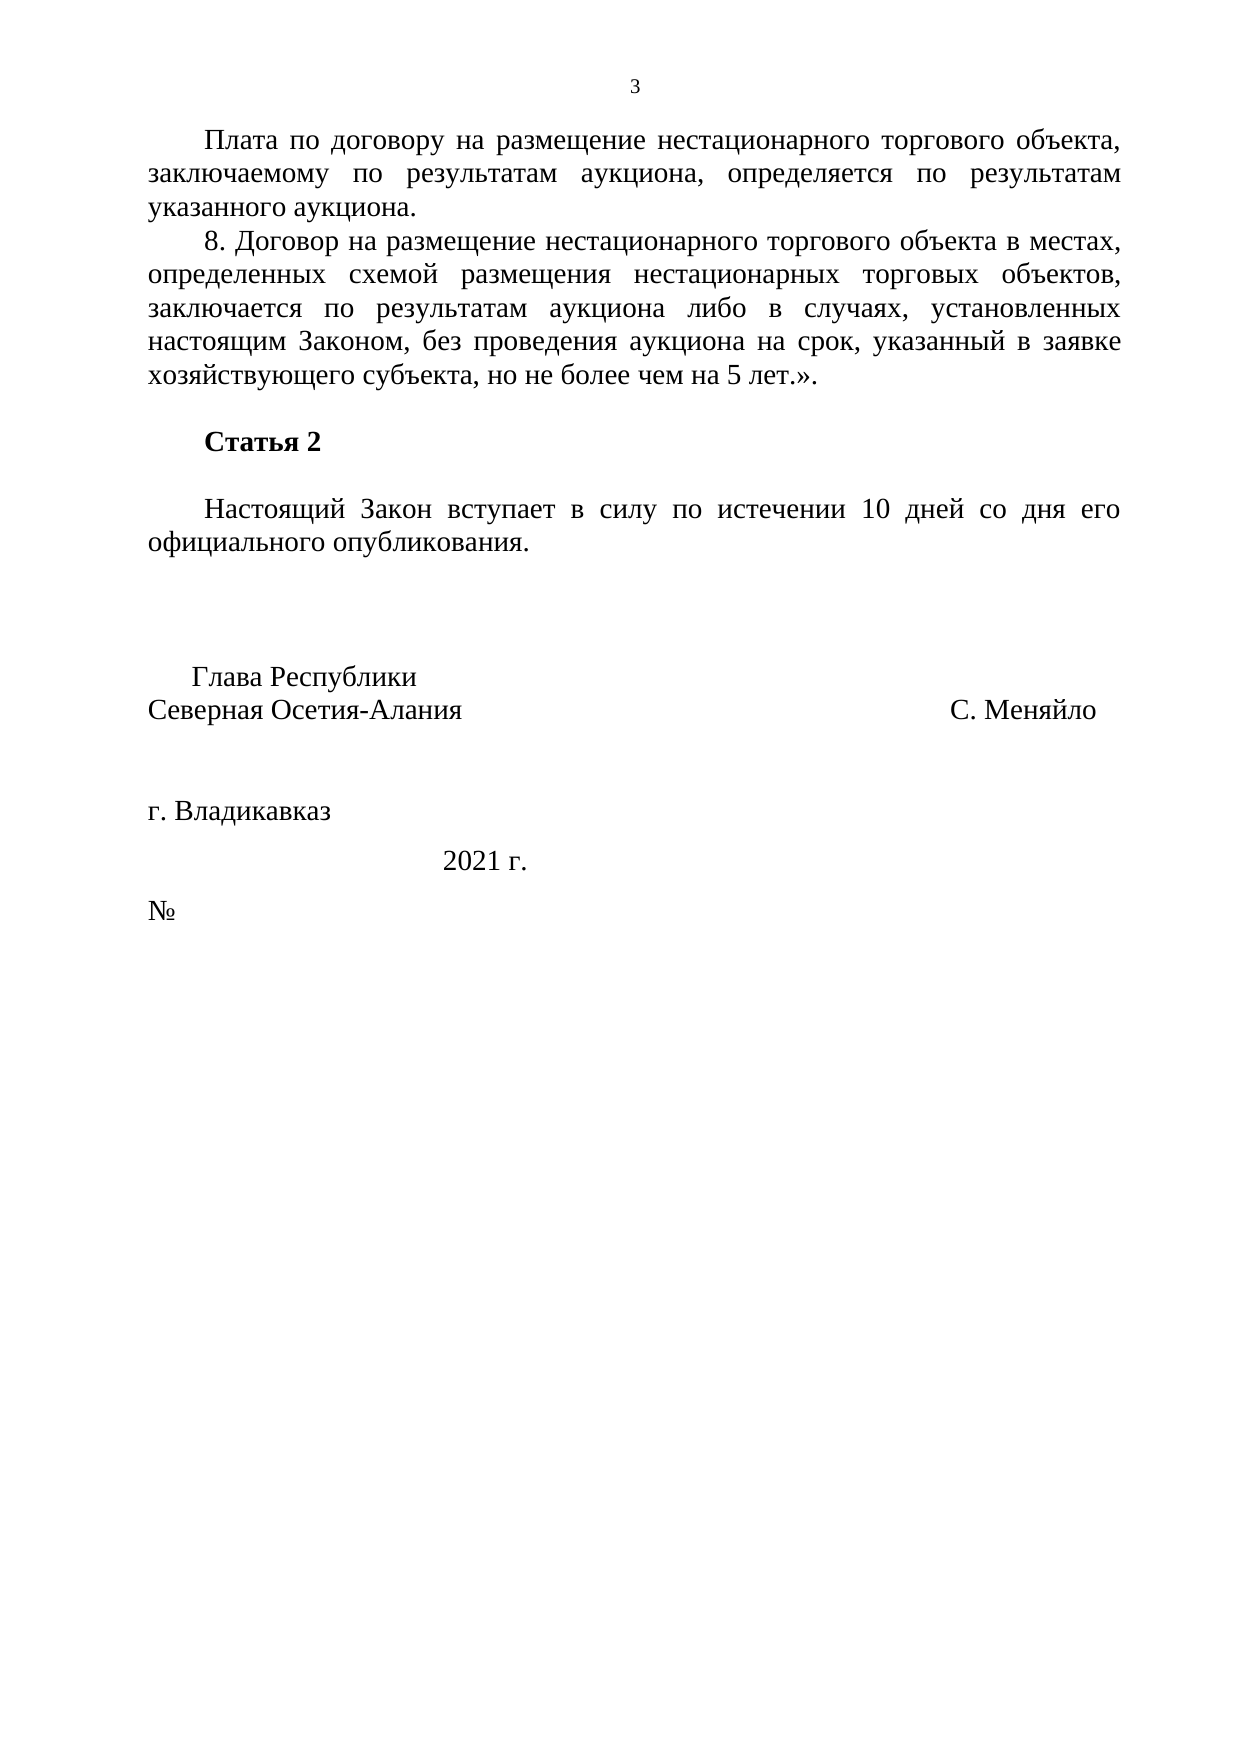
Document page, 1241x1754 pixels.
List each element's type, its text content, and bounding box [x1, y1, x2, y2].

text Настоящий Закон вступает в силу по истечении 10 дней со дня его официального опубликования. [148, 491, 1122, 558]
text г. Владикавказ [148, 793, 1122, 826]
text № [148, 893, 1122, 927]
text 2021 г. [369, 843, 1122, 877]
text Плата по договору на размещение нестационарного торгового объекта, заключаемому по результатам аукциона, определяется по результатам указанного аукциона. [148, 122, 1122, 223]
text Статья 2 [148, 424, 1122, 457]
table_header Глава Республики Северная Осетия-Алания [111, 558, 742, 726]
text 8. Договор на размещение нестационарного торгового объекта в местах, определенных схемой размещения нестационарных торговых объектов, заключается по результатам аукциона либо в случаях, установленных настоящим Законом, без проведения аукциона на срок, указанный в заявке хозяйствующего субъекта, но не более чем на 5 лет.». [148, 223, 1122, 390]
table_header С. Меняйло [742, 558, 1108, 726]
